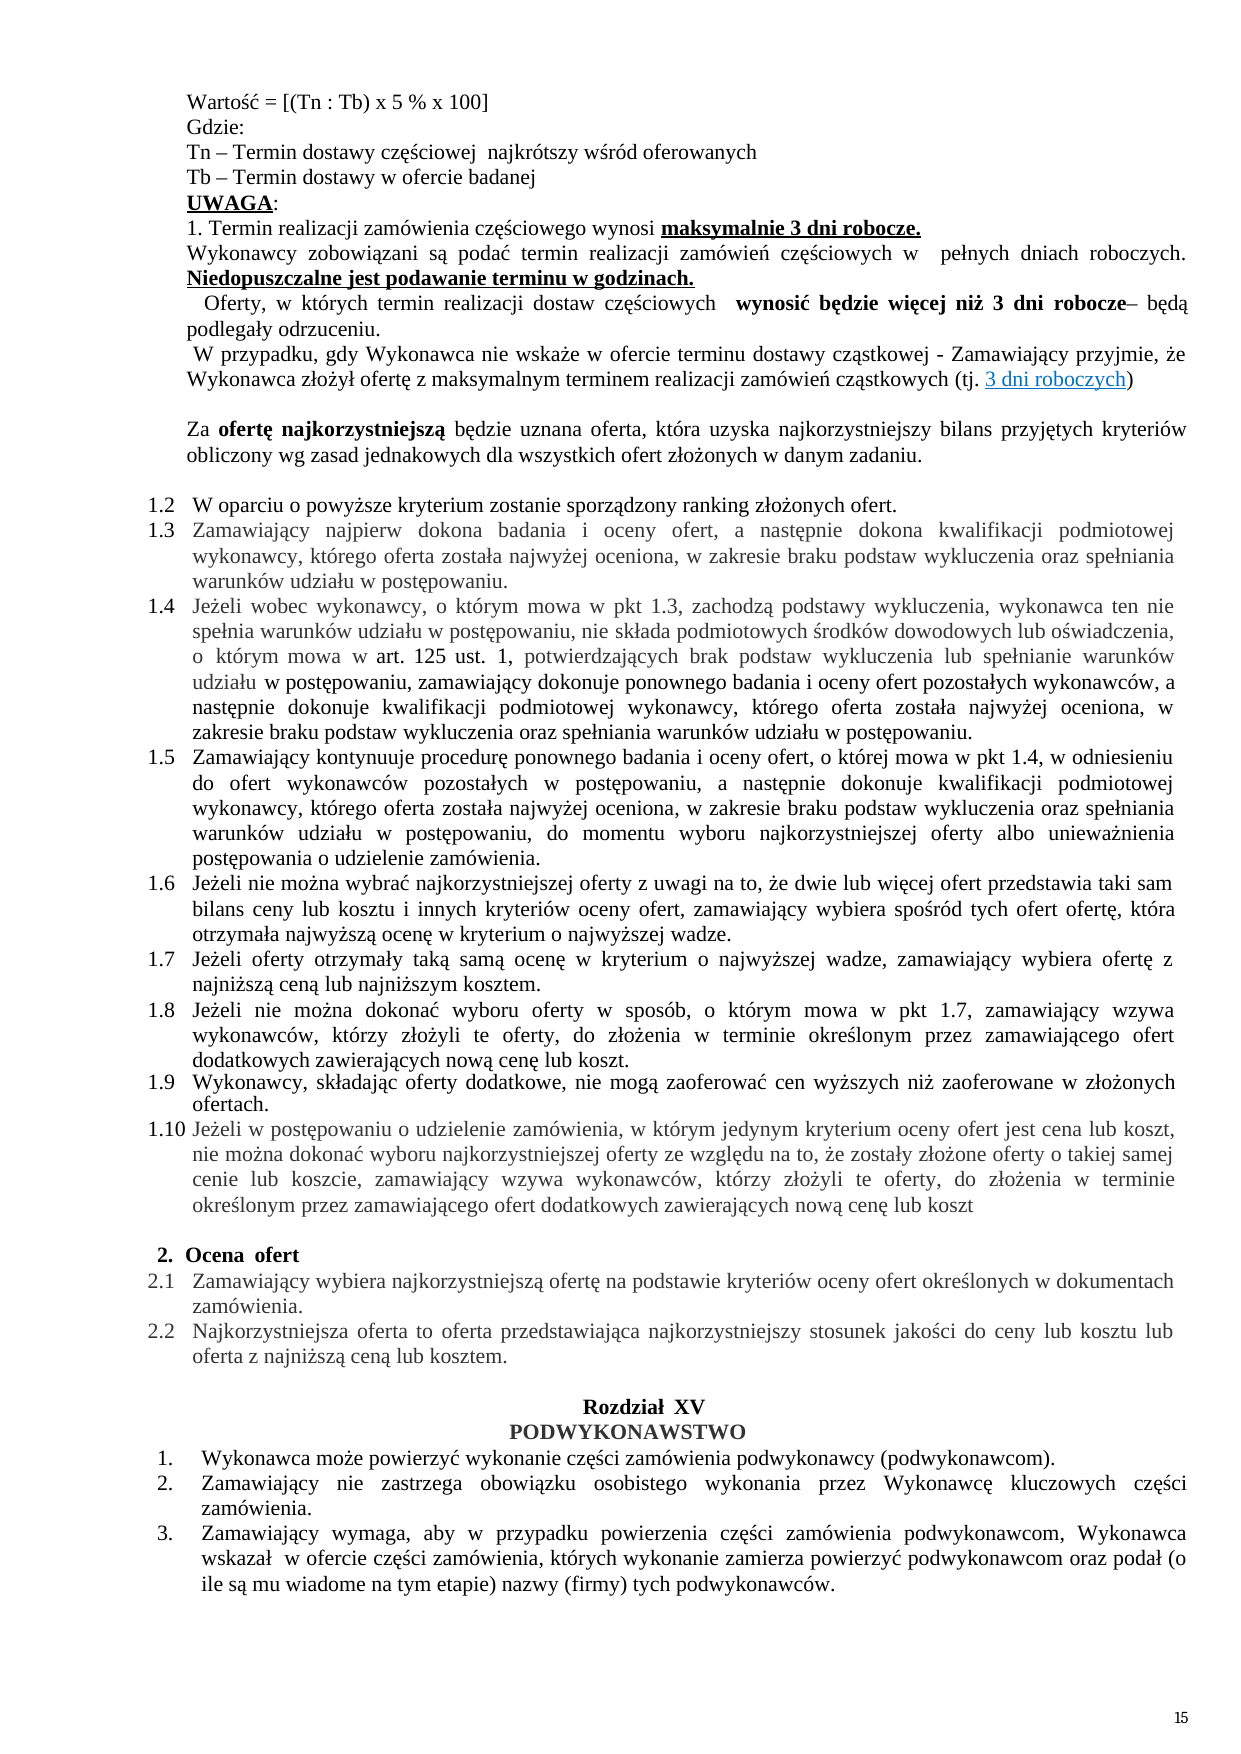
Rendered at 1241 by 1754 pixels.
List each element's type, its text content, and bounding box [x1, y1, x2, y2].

list Jeżeli nie można wybrać najkorzystniejszej oferty z uwagi na to, że dwie lub więcej ofert przedstawia taki sam bilans ceny lub kosztu i innych kryteriów oceny ofert, zamawiający wybiera spośród tych ofert ofertę, która otrzymała najwyższą ocenę w kryterium o najwyższej wadze. [147, 870, 1175, 946]
list Zamawiający wymaga, aby w przypadku powierzenia części zamówienia podwykonawcom, Wykonawca wskazał w ofercie części zamówienia, których wykonanie zamierza powierzyć podwykonawcom oraz podał (o ile są mu wiadome na tym etapie) nazwy (firmy) tych podwykonawców. [157, 1520, 1188, 1596]
list Zamawiający kontynuuje procedurę ponownego badania i oceny ofert, o której mowa w pkt 1.4, w odniesieniu do ofert wykonawców pozostałych w postępowaniu, a następnie dokonuje kwalifikacji podmiotowej wykonawcy, którego oferta została najwyżej oceniona, w zakresie braku podstaw wykluczenia oraz spełniania warunków udziału w postępowaniu, do momentu wyboru najkorzystniejszej oferty albo unieważnienia postępowania o udzielenie zamówienia. [147, 744, 1175, 870]
list Zamawiający nie zastrzega obowiązku osobistego wykonania przez Wykonawcę kluczowych części zamówienia. [157, 1470, 1188, 1520]
text Wartość = [(Tn : Tb) x 5 % x 100] [186, 89, 1188, 114]
list Zamawiający najpierw dokona badania i oceny ofert, a następnie dokona kwalifikacji podmiotowej wykonawcy, którego oferta została najwyżej oceniona, w zakresie braku podstaw wykluczenia oraz spełniania warunków udziału w postępowaniu. [147, 517, 1175, 593]
text Wykonawcy zobowiązani są podać termin realizacji zamówień częściowych w pełnych dniach roboczych. Niedopuszczalne jest podawanie terminu w godzinach. [186, 240, 1188, 290]
list W oparciu o powyższe kryterium zostanie sporządzony ranking złożonych ofert. [147, 492, 1175, 517]
text 1. Termin realizacji zamówienia częściowego wynosi maksymalnie 3 dni robocze. [186, 215, 1188, 240]
text Tb – Termin dostawy w ofercie badanej [186, 164, 1188, 189]
list PODWYKONAWSTWO [142, 1419, 1175, 1444]
list Najkorzystniejsza oferta to oferta przedstawiająca najkorzystniejszy stosunek jakości do ceny lub kosztu lub oferta z najniższą ceną lub kosztem. [147, 1318, 1175, 1369]
list Zamawiający wybiera najkorzystniejszą ofertę na podstawie kryteriów oceny ofert określonych w dokumentach zamówienia. [147, 1268, 1175, 1318]
list Jeżeli nie można dokonać wyboru oferty w sposób, o którym mowa w pkt 1.7, zamawiający wzywa wykonawców, którzy złożyli te oferty, do złożenia w terminie określonym przez zamawiającego ofert dodatkowych zawierających nową cenę lub koszt. [147, 997, 1175, 1072]
list Jeżeli w postępowaniu o udzielenie zamówienia, w którym jedynym kryterium oceny ofert jest cena lub koszt, nie można dokonać wyboru najkorzystniejszej oferty ze względu na to, że zostały złożone oferty o takiej samej cenie lub koszcie, zamawiający wzywa wykonawców, którzy złożyli te oferty, do złożenia w terminie określonym przez zamawiającego ofert dodatkowych zawierających nową cenę lub koszt [147, 1116, 1175, 1217]
text Tn – Termin dostawy częściowej najkrótszy wśród oferowanych [186, 139, 1188, 164]
text Za ofertę najkorzystniejszą będzie uznana oferta, która uzyska najkorzystniejszy bilans przyjętych kryteriów obliczony wg zasad jednakowych dla wszystkich ofert złożonych w danym zadaniu. [186, 416, 1188, 467]
subtitle Rozdział XV [112, 1394, 1175, 1419]
list Jeżeli oferty otrzymały taką samą ocenę w kryterium o najwyższej wadze, zamawiający wybiera ofertę z najniższą ceną lub najniższym kosztem. [147, 946, 1175, 996]
text Gdzie: [186, 114, 1188, 139]
text W przypadku, gdy Wykonawca nie wskaże w ofercie terminu dostawy cząstkowej - Zamawiający przyjmie, że Wykonawca złożył ofertę z maksymalnym terminem realizacji zamówień cząstkowych (tj. 3 dni roboczych) [157, 341, 1188, 391]
list Wykonawcy, składając oferty dodatkowe, nie mogą zaoferować cen wyższych niż zaoferowane w złożonych ofertach. [147, 1072, 1175, 1116]
text Oferty, w których termin realizacji dostaw częściowych wynosić będzie więcej niż 3 dni robocze– będą podlegały odrzuceniu. [157, 290, 1188, 341]
subtitle Ocena ofert [157, 1242, 1175, 1267]
text UWAGA: [186, 189, 1188, 215]
list Wykonawca może powierzyć wykonanie części zamówienia podwykonawcy (podwykonawcom). [157, 1444, 1188, 1470]
list Jeżeli wobec wykonawcy, o którym mowa w pkt 1.3, zachodzą podstawy wykluczenia, wykonawca ten nie spełnia warunków udziału w postępowaniu, nie składa podmiotowych środków dowodowych lub oświadczenia, o którym mowa w art. 125 ust. 1, potwierdzających brak podstaw wykluczenia lub spełnianie warunków udziału w postępowaniu, zamawiający dokonuje ponownego badania i oceny ofert pozostałych wykonawców, a następnie dokonuje kwalifikacji podmiotowej wykonawcy, którego oferta została najwyżej oceniona, w zakresie braku podstaw wykluczenia oraz spełniania warunków udziału w postępowaniu. [147, 593, 1175, 744]
